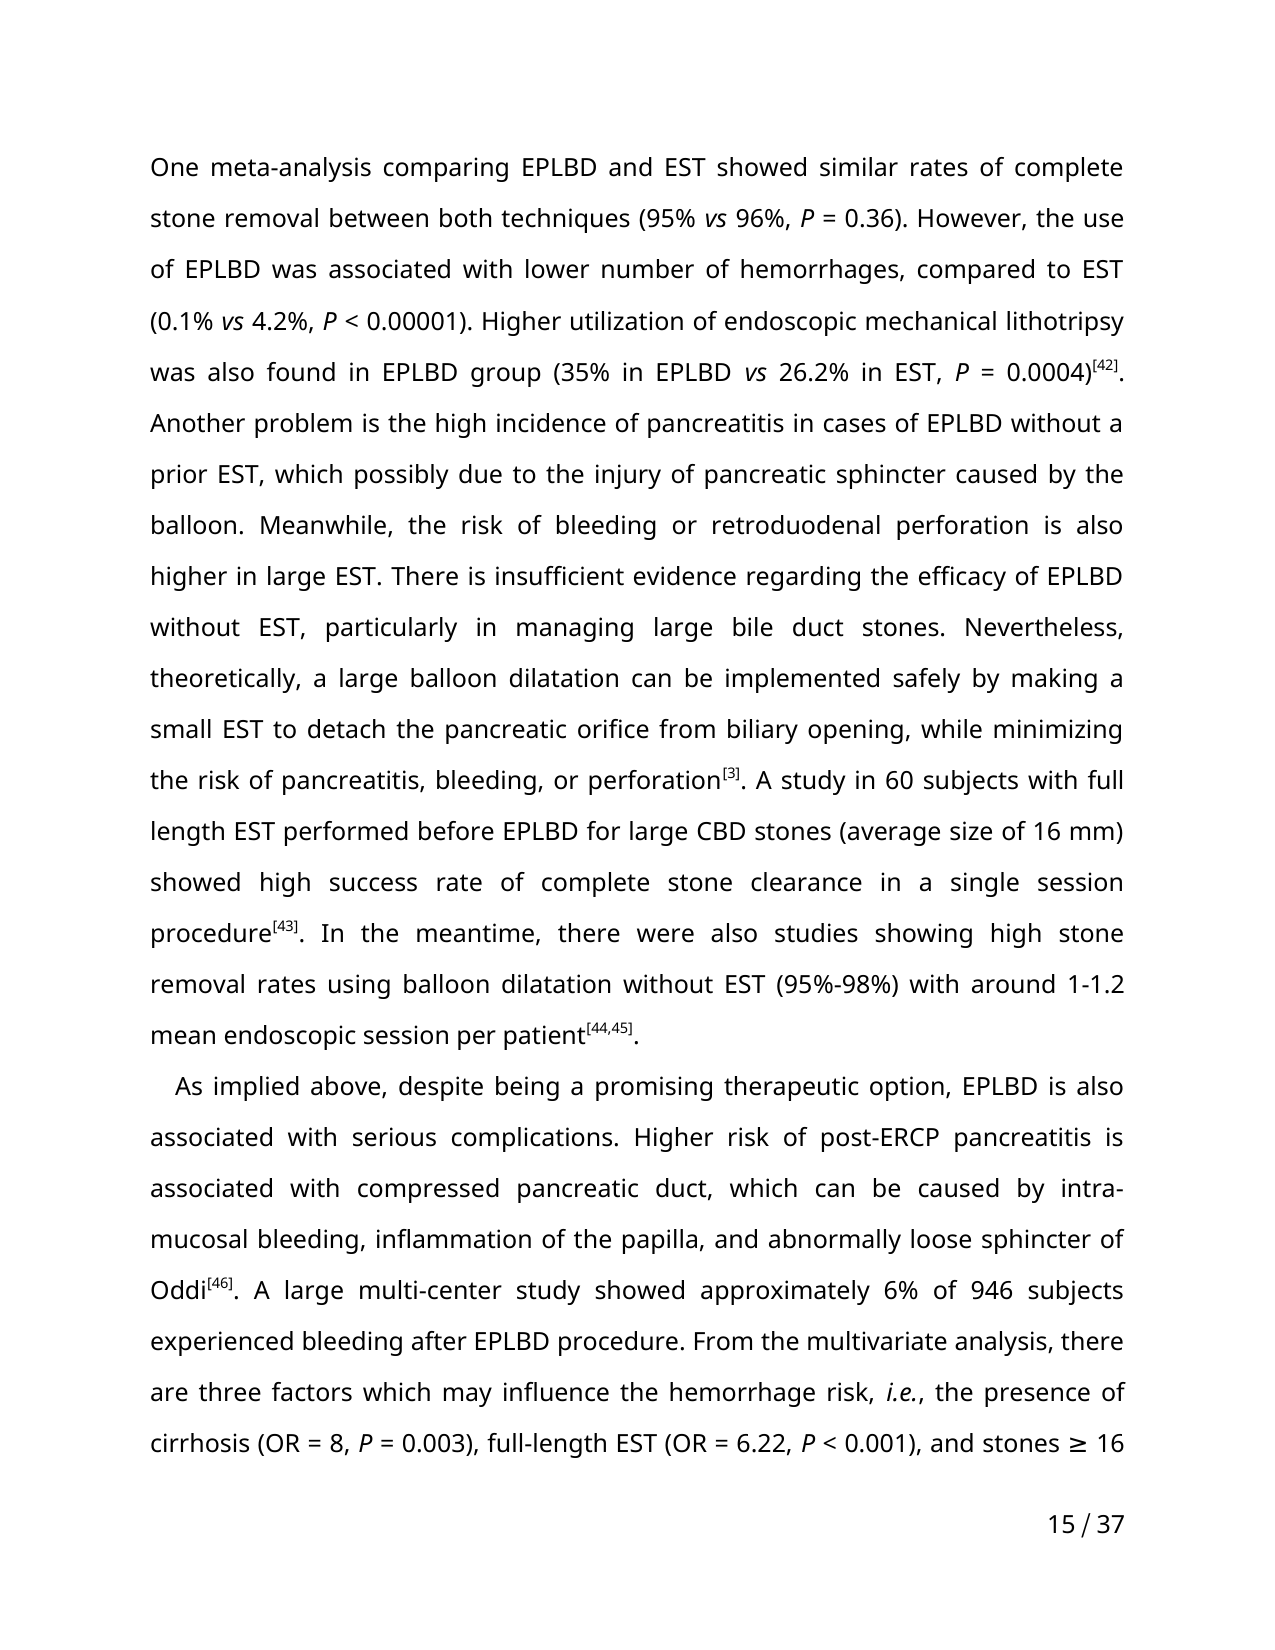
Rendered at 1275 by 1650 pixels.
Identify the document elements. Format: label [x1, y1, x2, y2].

text [150, 150, 1125, 1052]
text [150, 1069, 1125, 1460]
